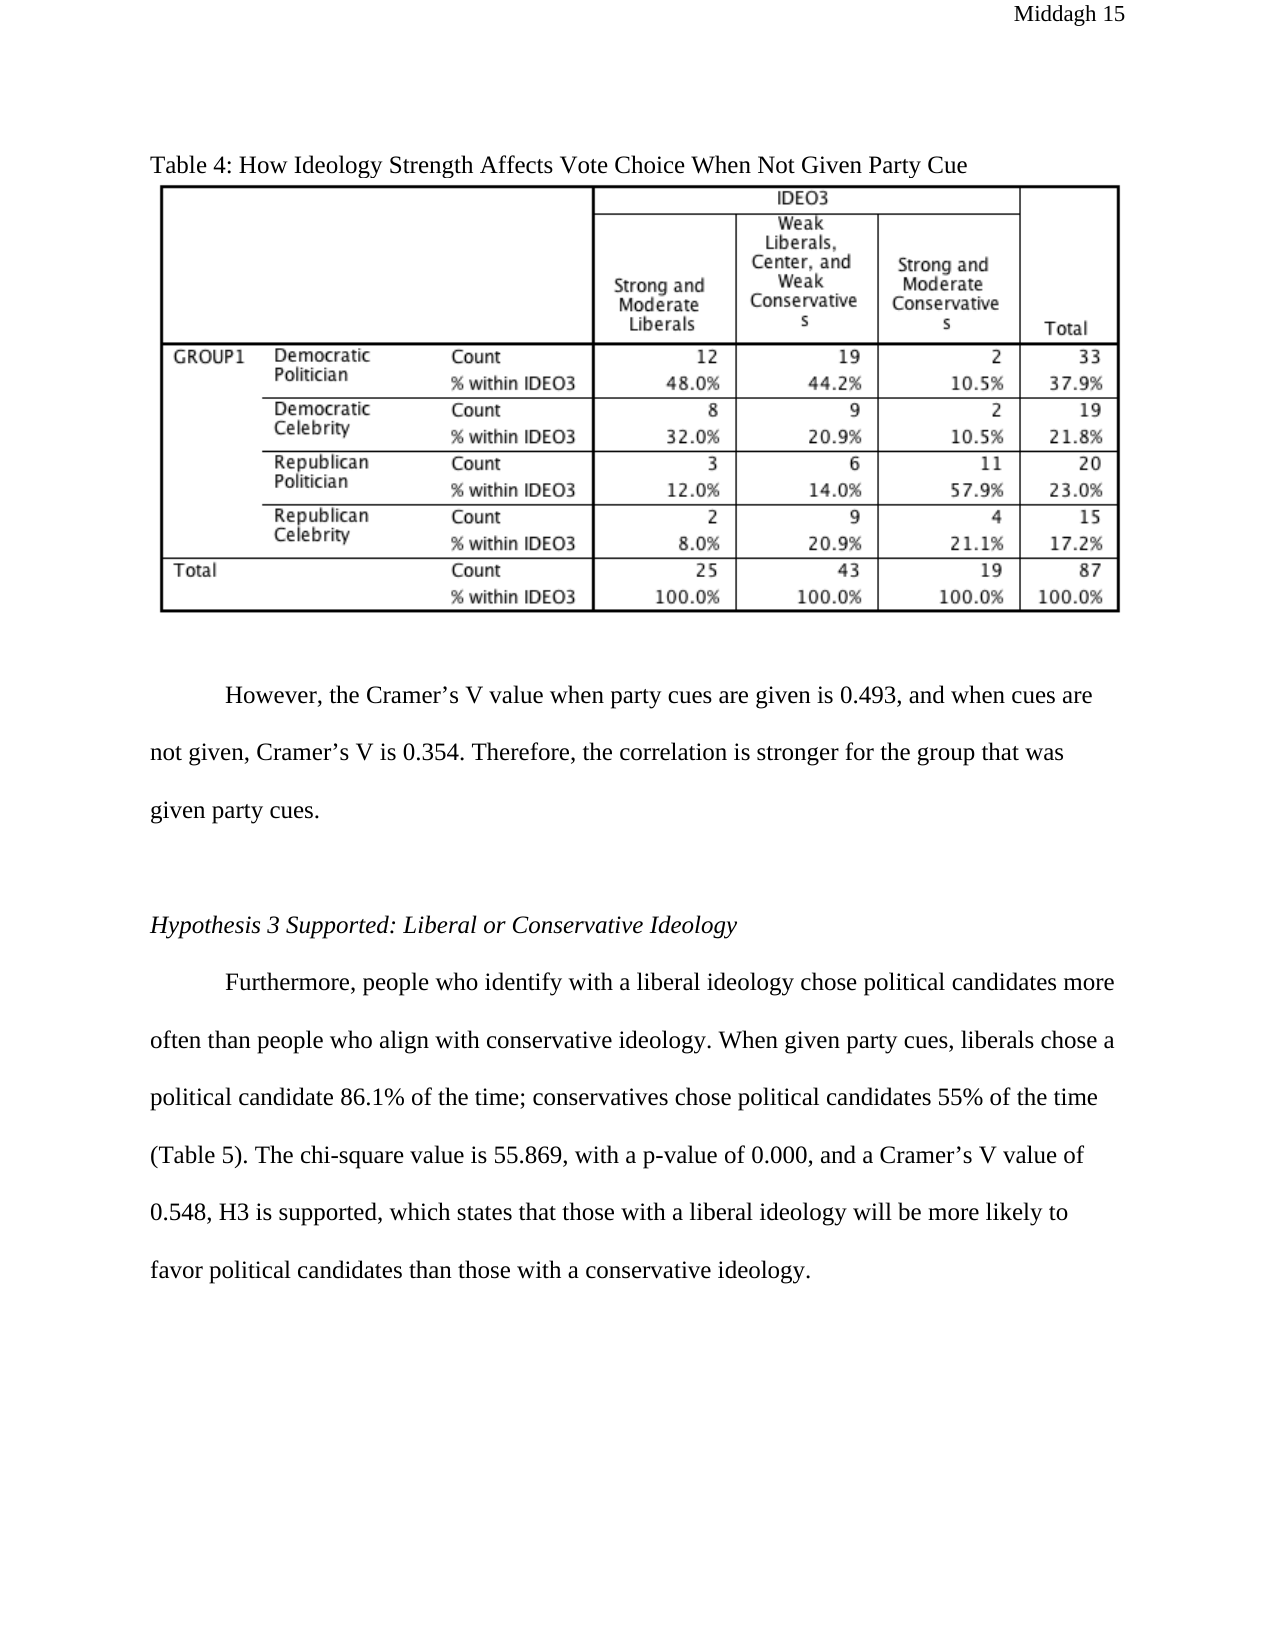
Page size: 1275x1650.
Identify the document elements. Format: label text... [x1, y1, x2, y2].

text Furthermore, people who identify with a liberal ideology chose political candidates more often than people who align with conservative ideology. When given party cues, liberals chose a political candidate 86.1% of the time; conservatives chose political candidates 55% of the time (Table 5). The chi-square value is 55.869, with a p-value of 0.000, and a Cramer’s V value of 0.548, H3 is supported, which states that those with a liberal ideology will be more likely to favor political candidates than those with a conservative ideology. [150, 967, 1125, 1284]
text Hypothesis 3 Supported: Liberal or Conservative Ideology [150, 910, 1125, 939]
picture [150, 178, 1125, 623]
text However, the Cramer’s V value when party cues are given is 0.493, and when cues are not given, Cramer’s V is 0.354. Therefore, the correlation is stronger for the group that was given party cues. [150, 680, 1125, 824]
text Table 4: How Ideology Strength Affects Vote Choice When Not Given Party Cue [150, 150, 1125, 178]
